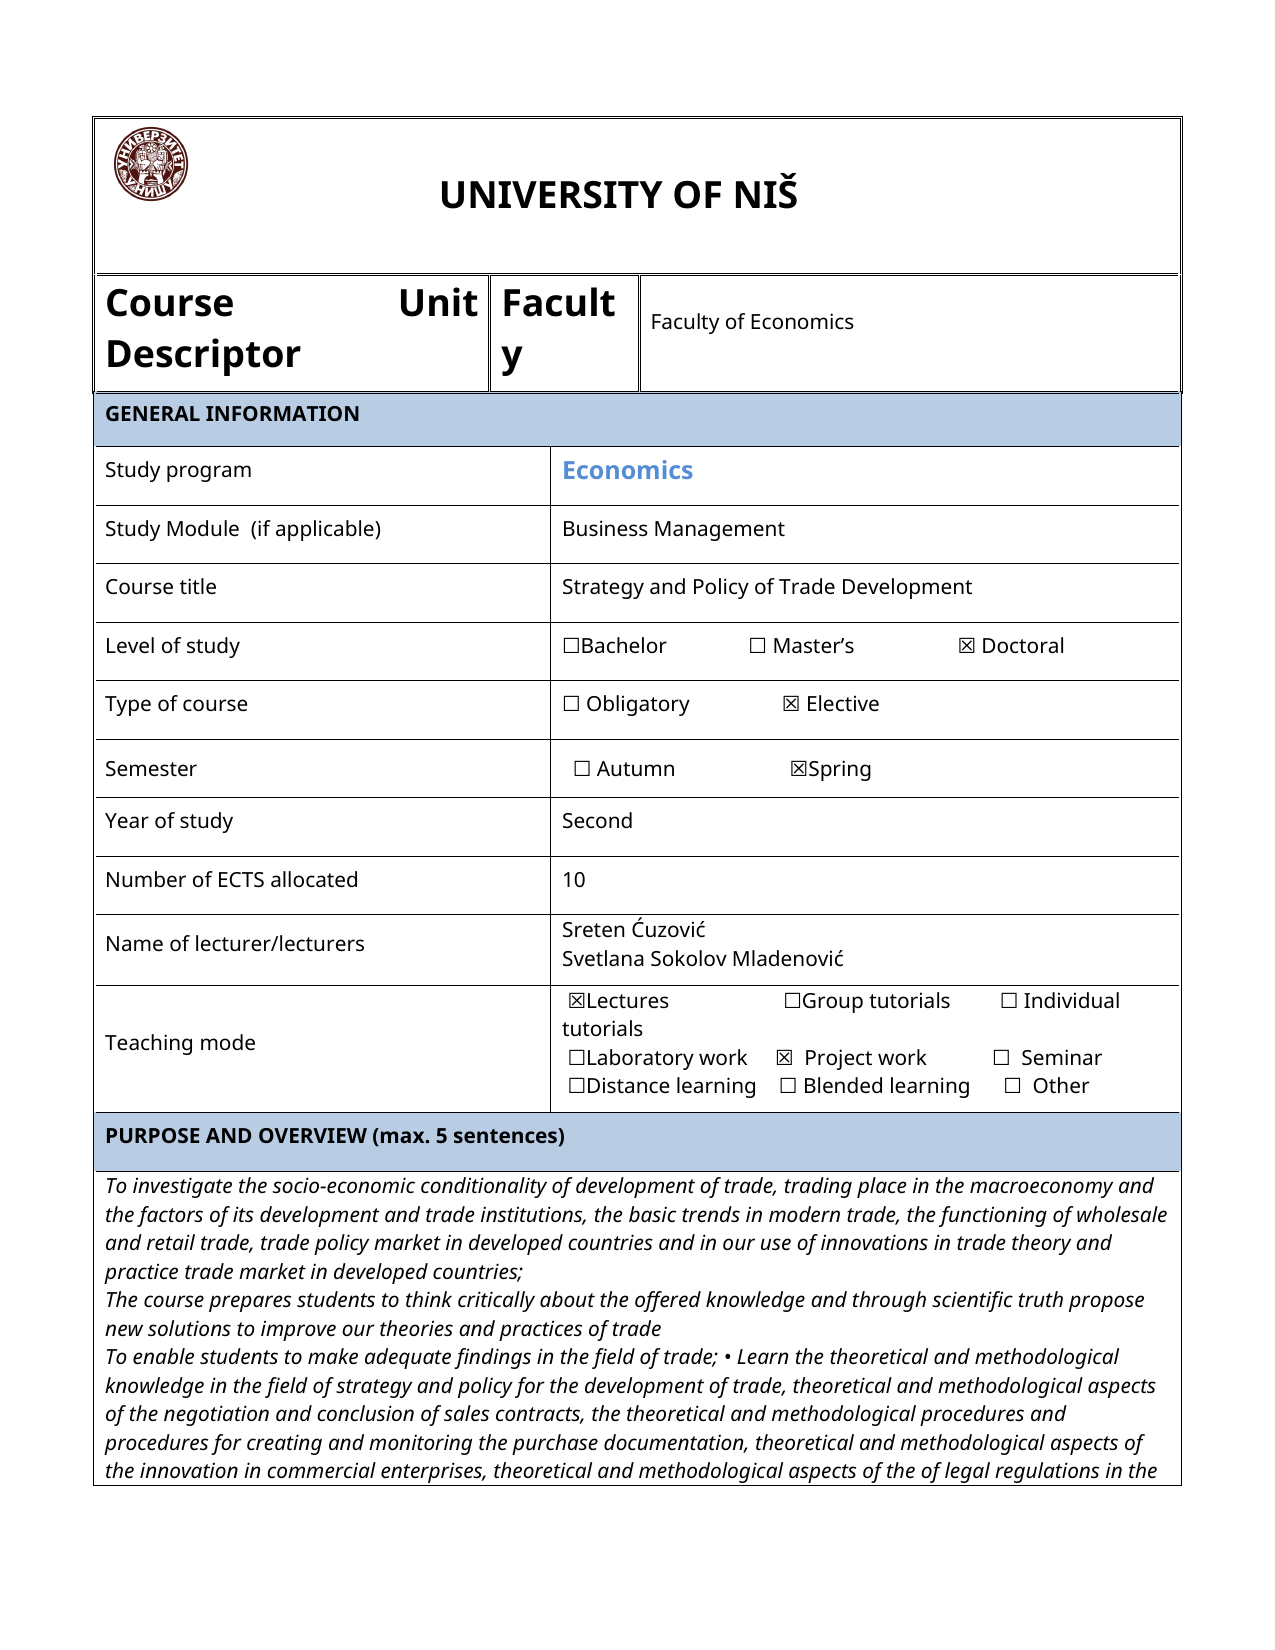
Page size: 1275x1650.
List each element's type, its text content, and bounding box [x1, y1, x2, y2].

table_cell 10 [551, 856, 1181, 914]
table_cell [94, 1171, 1181, 1484]
table_header UNIVERSITY OF NIŠ [95, 119, 1180, 273]
table_cell Study program [94, 446, 550, 504]
table_cell Level of study [94, 622, 550, 680]
table_cell Faculty of Economics [639, 273, 1181, 391]
table_cell Economics [551, 446, 1181, 504]
table_cell Second [551, 797, 1181, 856]
table_cell GENERAL INFORMATION [94, 391, 1181, 446]
table_cell Strategy and Policy of Trade Development [551, 563, 1181, 622]
table_cell Faculty [491, 276, 638, 391]
table_cell PURPOSE AND OVERVIEW (max. 5 sentences) [94, 1112, 1181, 1171]
table_cell Business Management [551, 505, 1181, 563]
table_cell Semester [94, 739, 550, 797]
table_cell Number of ECTS allocated [94, 856, 550, 914]
table_cell Obligatory Elective [551, 680, 1181, 739]
table_cell Type of course [94, 680, 550, 739]
table_cell Bachelor Master’s Doctoral [551, 622, 1181, 680]
table_cell Year of study [94, 797, 550, 856]
table_cell Course title [94, 563, 550, 622]
table_cell Course Unit Descriptor [94, 273, 490, 391]
table_cell Sreten Ćuzović Svetlana Sokolov Mladenović [551, 914, 1181, 985]
table_cell Name of lecturer/lecturers [94, 914, 550, 985]
table_cell Lectures Group tutorials Individual tutorials Laboratory work Project work Seminar Distance learning Blended learning Other [551, 985, 1181, 1112]
table_cell Teaching mode [94, 985, 550, 1112]
table_cell Study Module (if applicable) [94, 505, 550, 563]
table_cell Autumn Spring [551, 739, 1181, 797]
